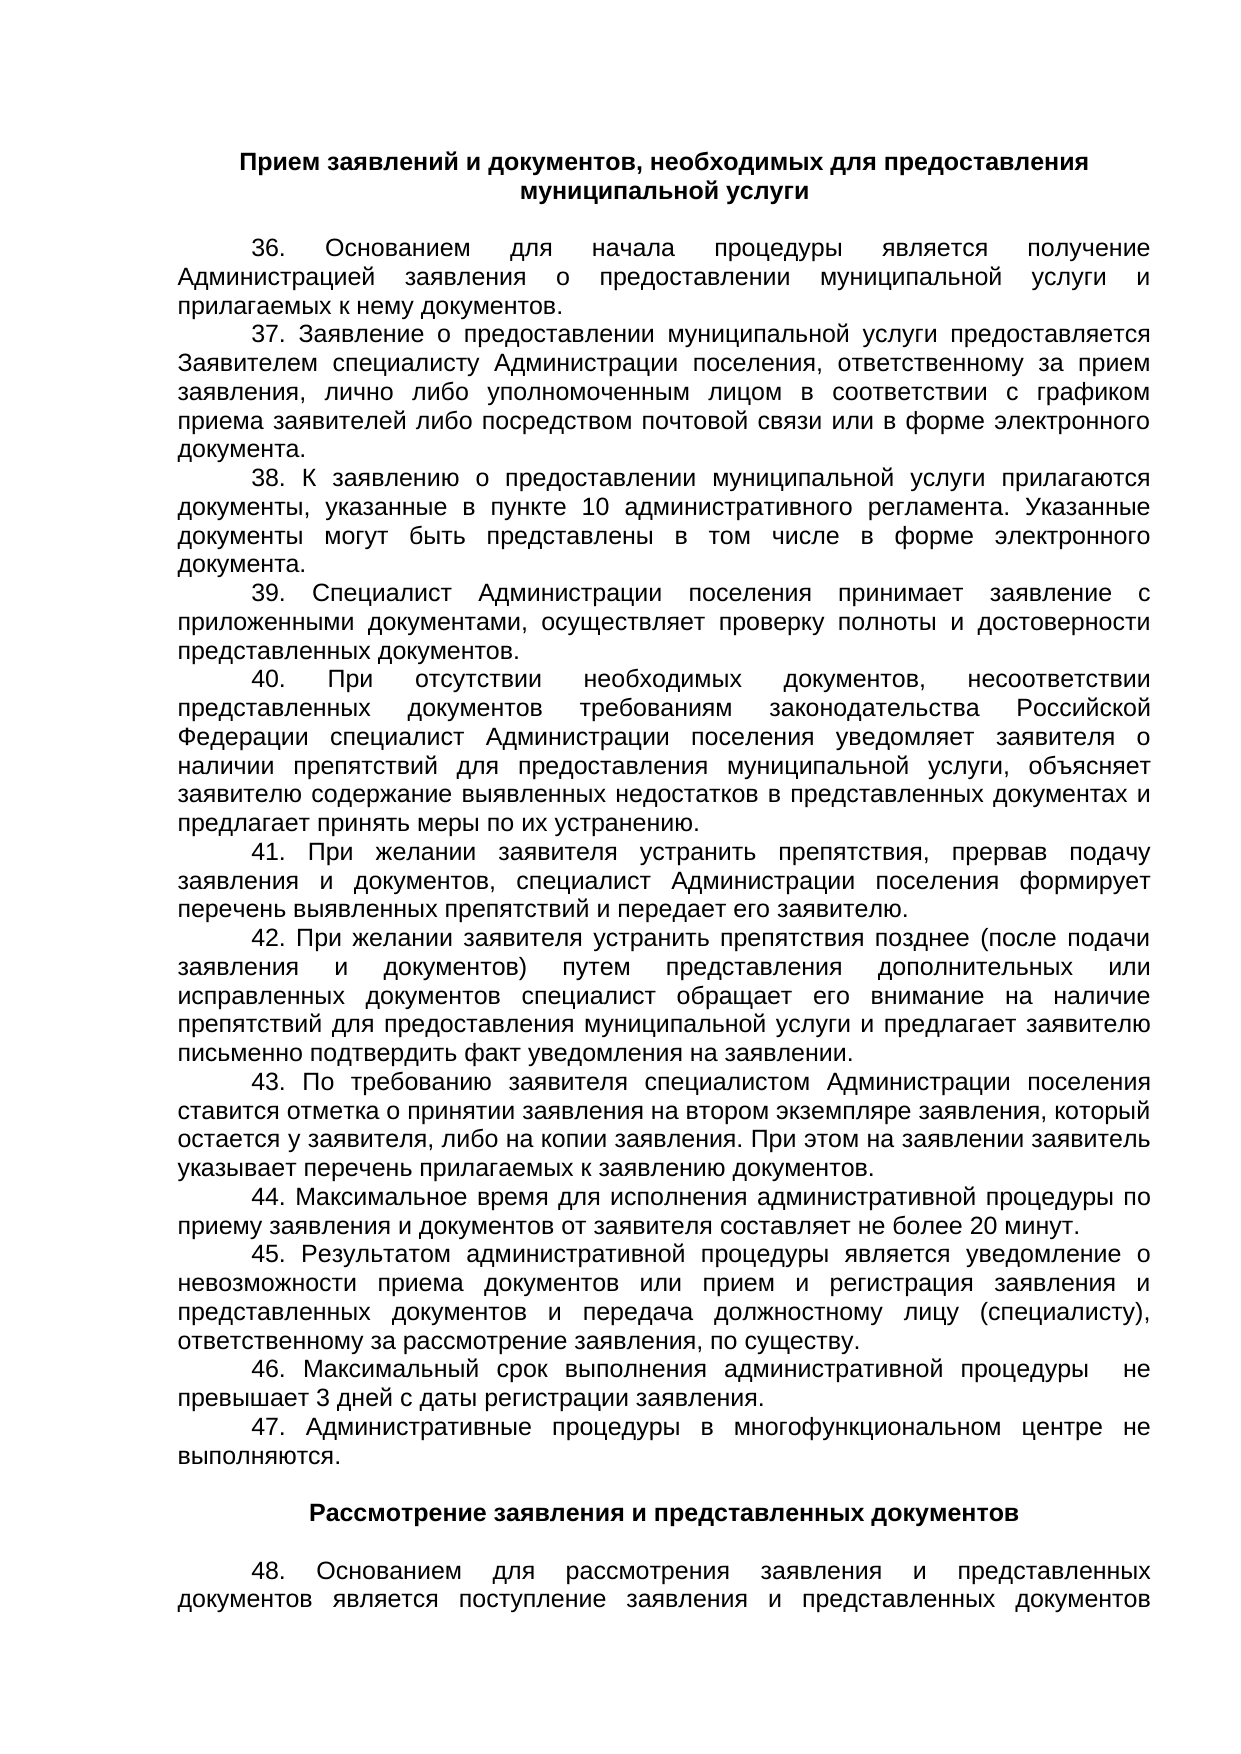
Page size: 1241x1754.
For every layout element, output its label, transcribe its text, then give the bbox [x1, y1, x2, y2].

text 42. При желании заявителя устранить препятствия позднее (после подачи заявления и документов) путем представления дополнительных или исправленных документов специалист обращает его внимание на наличие препятствий для предоставления муниципальной услуги и предлагает заявителю письменно подтвердить факт уведомления на заявлении. [177, 923, 1152, 1067]
text 45. Результатом административной процедуры является уведомление о невозможности приема документов или прием и регистрация заявления и представленных документов и передача должностному лицу (специалисту), ответственному за рассмотрение заявления, по существу. [177, 1239, 1152, 1354]
text 38. К заявлению о предоставлении муниципальной услуги прилагаются документы, указанные в пункте 10 административного регламента. Указанные документы могут быть представлены в том числе в форме электронного документа. [177, 463, 1152, 578]
text 36. Основанием для начала процедуры является получение Администрацией заявления о предоставлении муниципальной услуги и прилагаемых к нему документов. [177, 233, 1152, 319]
text 39. Специалист Администрации поселения принимает заявление с приложенными документами, осуществляет проверку полноты и достоверности представленных документов. [177, 578, 1152, 664]
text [177, 1556, 1152, 1613]
text 43. По требованию заявителя специалистом Администрации поселения ставится отметка о принятии заявления на втором экземпляре заявления, который остается у заявителя, либо на копии заявления. При этом на заявлении заявитель указывает перечень прилагаемых к заявлению документов. [177, 1067, 1152, 1182]
text 37. Заявление о предоставлении муниципальной услуги предоставляется Заявителем специалисту Администрации поселения, ответственному за прием заявления, лично либо уполномоченным лицом в соответствии с графиком приема заявителей либо посредством почтовой связи или в форме электронного документа. [177, 319, 1152, 463]
text Рассмотрение заявления и представленных документов [177, 1498, 1152, 1527]
text Прием заявлений и документов, необходимых для предоставления муниципальной услуги [177, 147, 1152, 204]
text 47. Административные процедуры в многофункциональном центре не выполняются. [177, 1412, 1152, 1469]
text 46. Максимальный срок выполнения административной процедуры не превышает 3 дней с даты регистрации заявления. [177, 1354, 1152, 1412]
text 40. При отсутствии необходимых документов, несоответствии представленных документов требованиям законодательства Российской Федерации специалист Администрации поселения уведомляет заявителя о наличии препятствий для предоставления муниципальной услуги, объясняет заявителю содержание выявленных недостатков в представленных документах и предлагает принять меры по их устранению. [177, 664, 1152, 837]
text 44. Максимальное время для исполнения административной процедуры по приему заявления и документов от заявителя составляет не более 20 минут. [177, 1182, 1152, 1239]
text 41. При желании заявителя устранить препятствия, прервав подачу заявления и документов, специалист Администрации поселения формирует перечень выявленных препятствий и передает его заявителю. [177, 837, 1152, 923]
